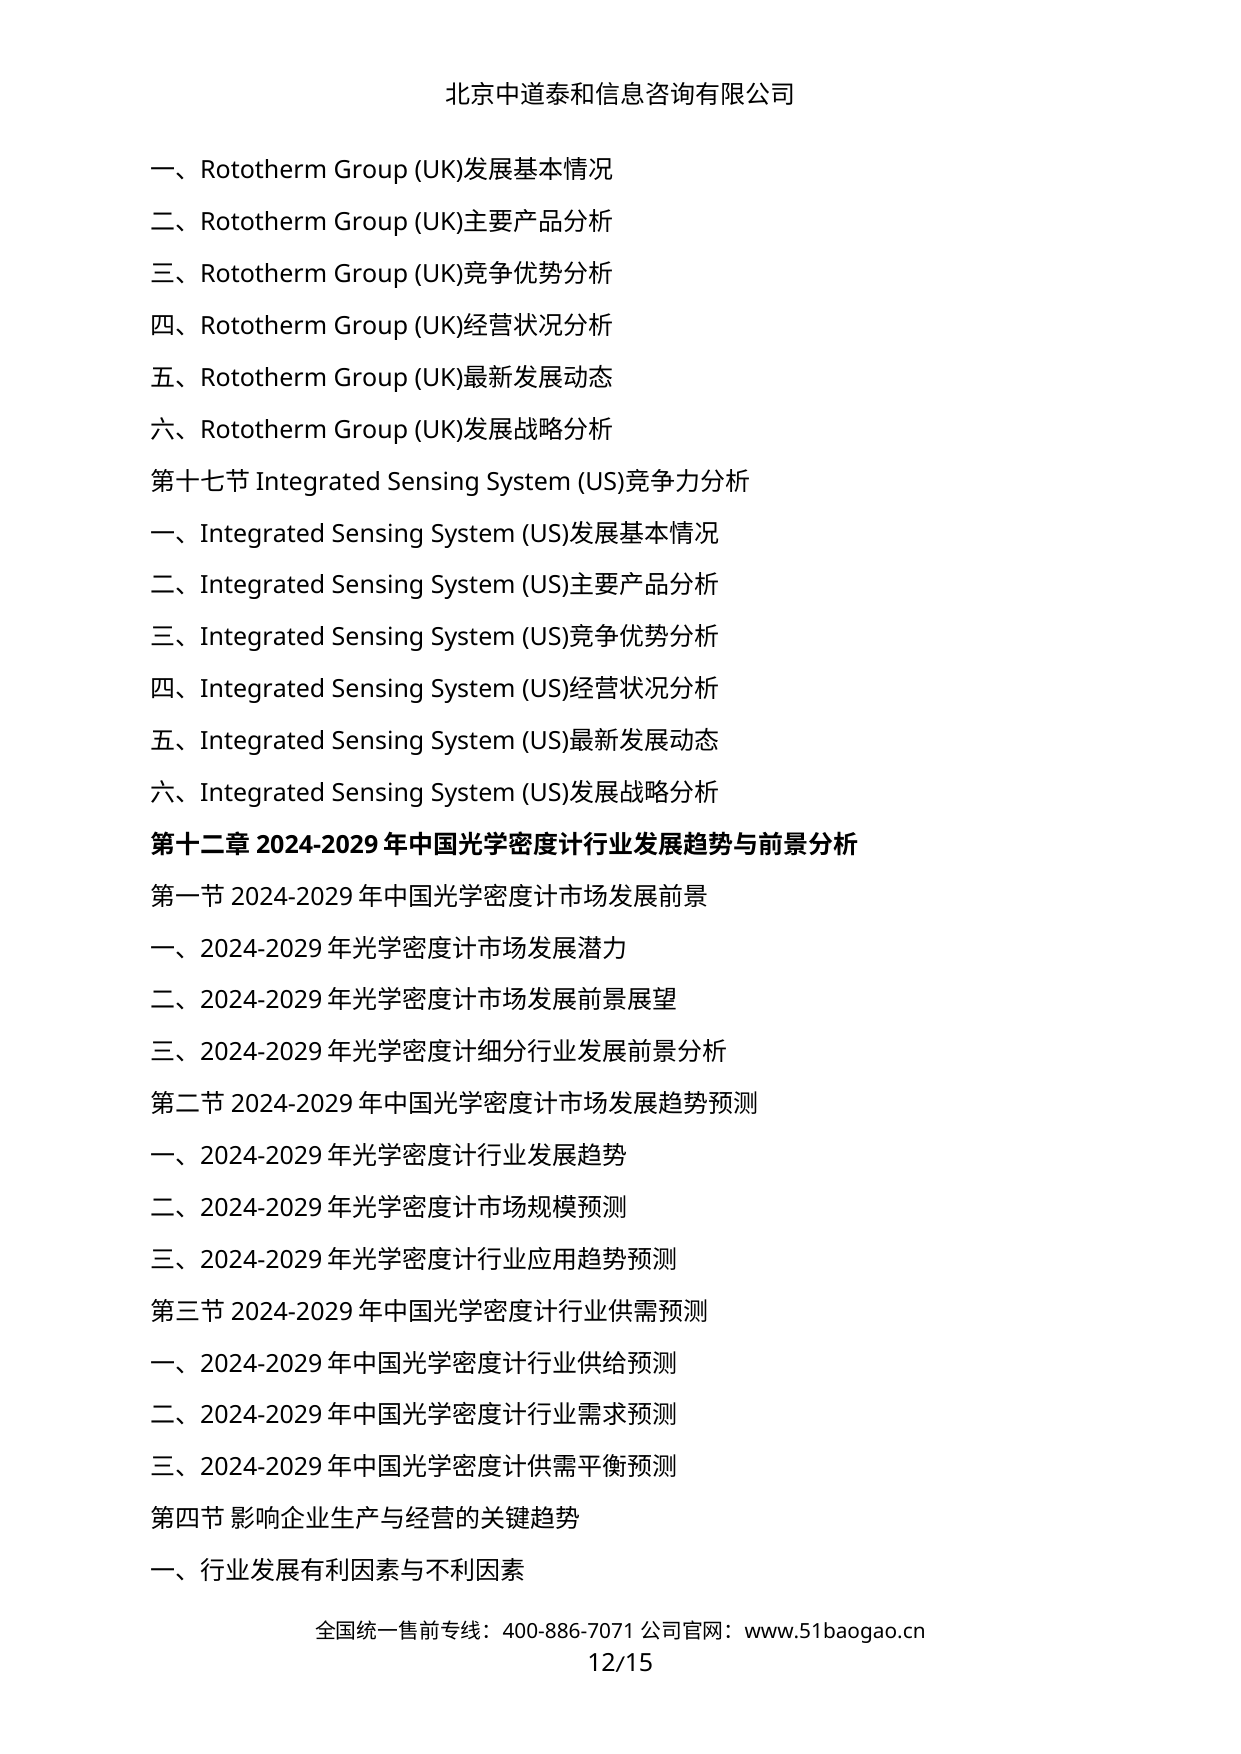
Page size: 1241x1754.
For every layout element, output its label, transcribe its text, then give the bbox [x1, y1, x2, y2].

text 二、2024-2029年光学密度计市场发展前景展望 [150, 980, 1090, 1016]
text 三、Integrated Sensing System (US)竞争优势分析 [150, 617, 1090, 653]
text 第四节 影响企业生产与经营的关键趋势 [150, 1499, 1090, 1535]
text 五、Integrated Sensing System (US)最新发展动态 [150, 721, 1090, 757]
text 第一节 2024-2029年中国光学密度计市场发展前景 [150, 876, 1090, 912]
text 一、2024-2029年光学密度计行业发展趋势 [150, 1136, 1090, 1172]
text 四、Rototherm Group (UK)经营状况分析 [150, 306, 1090, 342]
text 三、Rototherm Group (UK)竞争优势分析 [150, 254, 1090, 290]
text 一、2024-2029年光学密度计市场发展潜力 [150, 928, 1090, 964]
text 一、行业发展有利因素与不利因素 [150, 1551, 1090, 1587]
text 第三节 2024-2029年中国光学密度计行业供需预测 [150, 1291, 1090, 1327]
text 四、Integrated Sensing System (US)经营状况分析 [150, 669, 1090, 705]
text 六、Rototherm Group (UK)发展战略分析 [150, 409, 1090, 446]
text 一、2024-2029年中国光学密度计行业供给预测 [150, 1343, 1090, 1379]
text 二、Integrated Sensing System (US)主要产品分析 [150, 565, 1090, 601]
text 一、Integrated Sensing System (US)发展基本情况 [150, 513, 1090, 549]
text 第十七节 Integrated Sensing System (US)竞争力分析 [150, 461, 1090, 497]
text 二、Rototherm Group (UK)主要产品分析 [150, 202, 1090, 238]
text 第二节 2024-2029年中国光学密度计市场发展趋势预测 [150, 1084, 1090, 1120]
text 二、2024-2029年中国光学密度计行业需求预测 [150, 1395, 1090, 1431]
text 二、2024-2029年光学密度计市场规模预测 [150, 1187, 1090, 1224]
text 三、2024-2029年光学密度计行业应用趋势预测 [150, 1239, 1090, 1276]
text 六、Integrated Sensing System (US)发展战略分析 [150, 772, 1090, 809]
text 一、Rototherm Group (UK)发展基本情况 [150, 150, 1090, 186]
text 第十二章 2024-2029年中国光学密度计行业发展趋势与前景分析 [150, 824, 1090, 861]
text 三、2024-2029年中国光学密度计供需平衡预测 [150, 1447, 1090, 1483]
text 五、Rototherm Group (UK)最新发展动态 [150, 357, 1090, 394]
text 三、2024-2029年光学密度计细分行业发展前景分析 [150, 1032, 1090, 1068]
